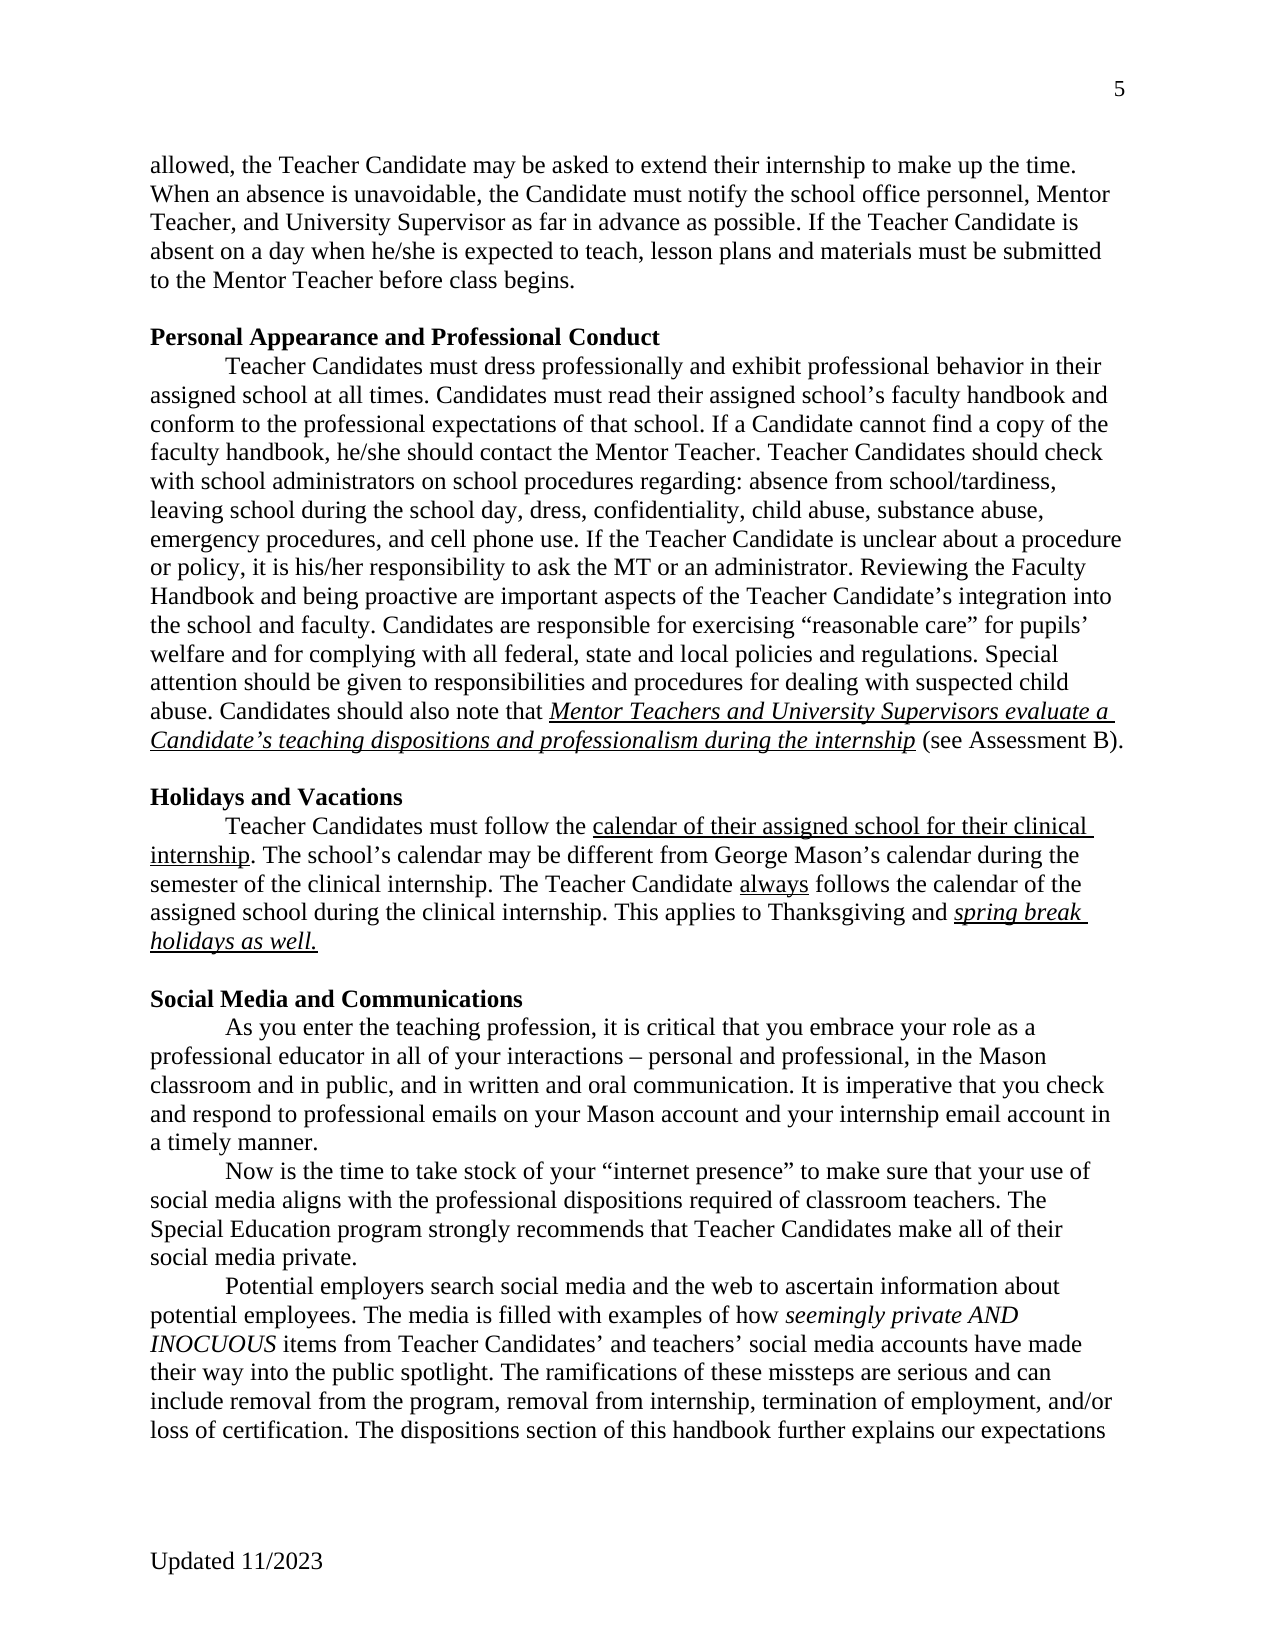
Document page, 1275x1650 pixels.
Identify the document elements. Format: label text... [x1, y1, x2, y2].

text Teacher Candidates must dress professionally and exhibit professional behavior in their assigned school at all times. Candidates must read their assigned school’s faculty handbook and conform to the professional expectations of that school. If a Candidate cannot find a copy of the faculty handbook, he/she should contact the Mentor Teacher. Teacher Candidates should check with school administrators on school procedures regarding: absence from school/tardiness, leaving school during the school day, dress, confidentiality, child abuse, substance abuse, emergency procedures, and cell phone use. If the Teacher Candidate is unclear about a procedure or policy, it is his/her responsibility to ask the MT or an administrator. Reviewing the Faculty Handbook and being proactive are important aspects of the Teacher Candidate’s integration into the school and faculty. Candidates are responsible for exercising “reasonable care” for pupils’ welfare and for complying with all federal, state and local policies and regulations. Special attention should be given to responsibilities and procedures for dealing with suspected child abuse. Candidates should also note that Mentor Teachers and University Supervisors evaluate a Candidate’s teaching dispositions and professionalism during the internship (see Assessment B). [150, 351, 1125, 754]
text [150, 1271, 1125, 1444]
subtitle Social Media and Communications [150, 984, 1125, 1012]
subtitle Holidays and Vacations [150, 782, 1125, 811]
text As you enter the teaching profession, it is critical that you embrace your role as a professional educator in all of your interactions – personal and professional, in the Mason classroom and in public, and in written and oral communication. It is imperative that you check and respond to professional emails on your Mason account and your internship email account in a timely manner. [150, 1012, 1125, 1156]
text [150, 150, 1125, 294]
text Now is the time to take stock of your “internet presence” to make sure that your use of social media aligns with the professional dispositions required of classroom teachers. The Special Education program strongly recommends that Teacher Candidates make all of their social media private. [150, 1156, 1125, 1271]
text Teacher Candidates must follow the calendar of their assigned school for their clinical internship. The school’s calendar may be different from George Mason’s calendar during the semester of the clinical internship. The Teacher Candidate always follows the calendar of the assigned school during the clinical internship. This applies to Thanksgiving and spring break holidays as well. [150, 811, 1125, 955]
subtitle Personal Appearance and Professional Conduct [150, 322, 1125, 351]
